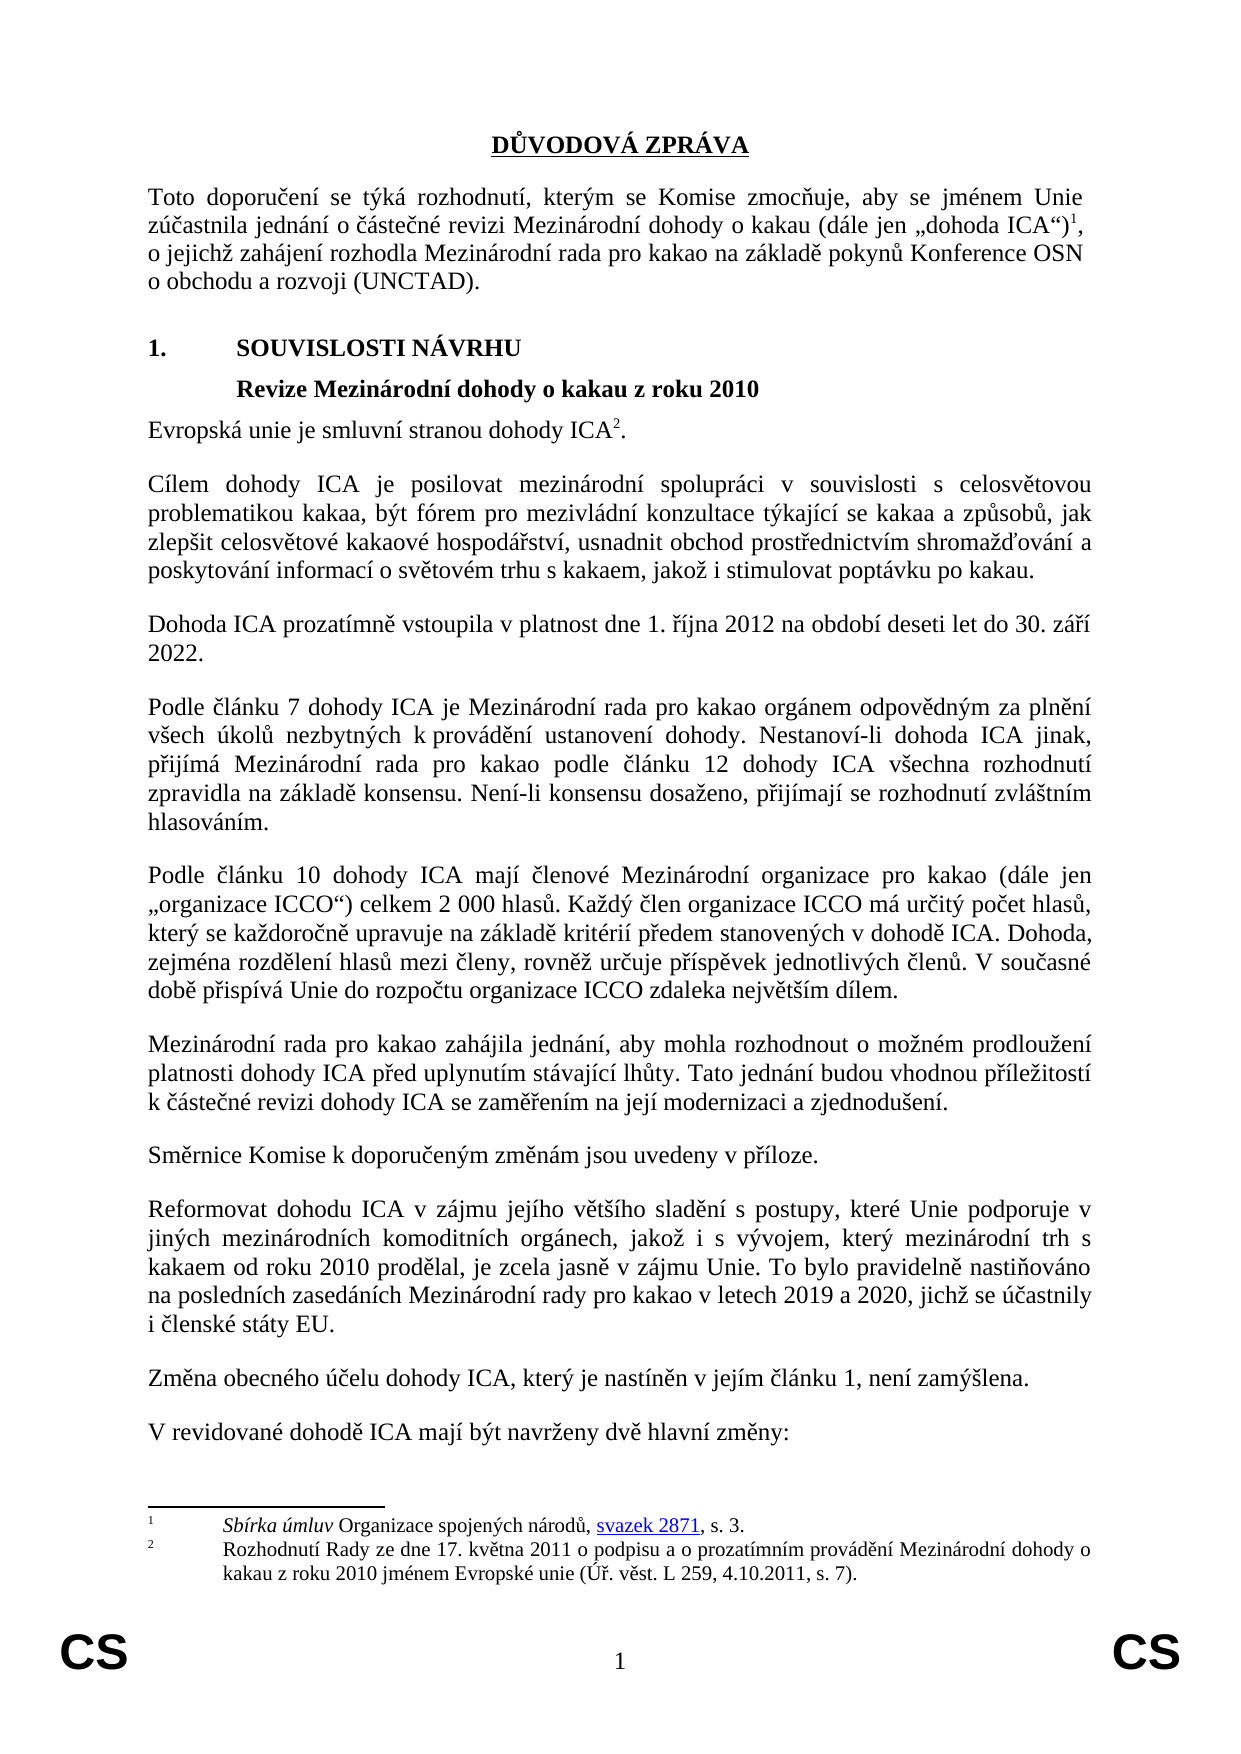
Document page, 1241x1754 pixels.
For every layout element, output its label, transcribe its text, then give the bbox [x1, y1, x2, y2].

text Mezinárodní rada pro kakao zahájila jednání, aby mohla rozhodnout o možném prodloužení platnosti dohody ICA před uplynutím stávající lhůty. Tato jednání budou vhodnou příležitostí k částečné revizi dohody ICA se zaměřením na její modernizaci a zjednodušení. [148, 1029, 1093, 1115]
subtitle Revize Mezinárodní dohody o kakau z roku 2010 [148, 374, 1093, 403]
subtitle 1. SOUVISLOSTI NÁVRHU [148, 333, 1093, 362]
text Toto doporučení se týká rozhodnutí, kterým se Komise zmocňuje, aby se jménem Unie zúčastnila jednání o částečné revizi Mezinárodní dohody o kakau (dále jen „dohoda ICA“), o jejichž zahájení rozhodla Mezinárodní rada pro kakao na základě pokynů Konference OSN o obchodu a rozvoji (UNCTAD). [148, 183, 1084, 295]
text Dohoda ICA prozatímně vstoupila v platnost dne 1. října 2012 na období deseti let do 30. září 2022. [148, 609, 1093, 667]
text Podle článku 10 dohody ICA mají členové Mezinárodní organizace pro kakao (dále jen „organizace ICCO“) celkem 2 000 hlasů. Každý člen organizace ICCO má určitý počet hlasů, který se každoročně upravuje na základě kritérií předem stanovených v dohodě ICA. Dohoda, zejména rozdělení hlasů mezi členy, rovněž určuje příspěvek jednotlivých členů. V současné době přispívá Unie do rozpočtu organizace ICCO zdaleka největším dílem. [148, 860, 1093, 1004]
text Změna obecného účelu dohody ICA, který je nastíněn v jejím článku 1, není zamýšlena. [148, 1363, 1093, 1392]
text Podle článku 7 dohody ICA je Mezinárodní rada pro kakao orgánem odpovědným za plnění všech úkolů nezbytných k provádění ustanovení dohody. Nestanoví-li dohoda ICA jinak, přijímá Mezinárodní rada pro kakao podle článku 12 dohody ICA všechna rozhodnutí zpravidla na základě konsensu. Není-li konsensu dosaženo, přijímají se rozhodnutí zvláštním hlasováním. [148, 692, 1093, 835]
text Cílem dohody ICA je posilovat mezinárodní spolupráci v souvislosti s celosvětovou problematikou kakaa, být fórem pro mezivládní konzultace týkající se kakaa a způsobů, jak zlepšit celosvětové kakaové hospodářství, usnadnit obchod prostřednictvím shromažďování a poskytování informací o světovém trhu s kakaem, jakož i stimulovat poptávku po kakau. [148, 469, 1093, 584]
text Evropská unie je smluvní stranou dohody ICA. [148, 415, 1093, 444]
text Reformovat dohodu ICA v zájmu jejího většího sladění s postupy, které Unie podporuje v jiných mezinárodních komoditních orgánech, jakož i s vývojem, který mezinárodní trh s kakaem od roku 2010 prodělal, je zcela jasně v zájmu Unie. To bylo pravidelně nastiňováno na posledních zasedáních Mezinárodní rady pro kakao v letech 2019 a 2020, jichž se účastnily i členské státy EU. [148, 1194, 1093, 1338]
text V revidované dohodě ICA mají být navrženy dvě hlavní změny: [148, 1417, 1093, 1445]
text DŮVODOVÁ ZPRÁVA [148, 131, 1093, 159]
text Směrnice Komise k doporučeným změnám jsou uvedeny v příloze. [148, 1140, 1093, 1169]
